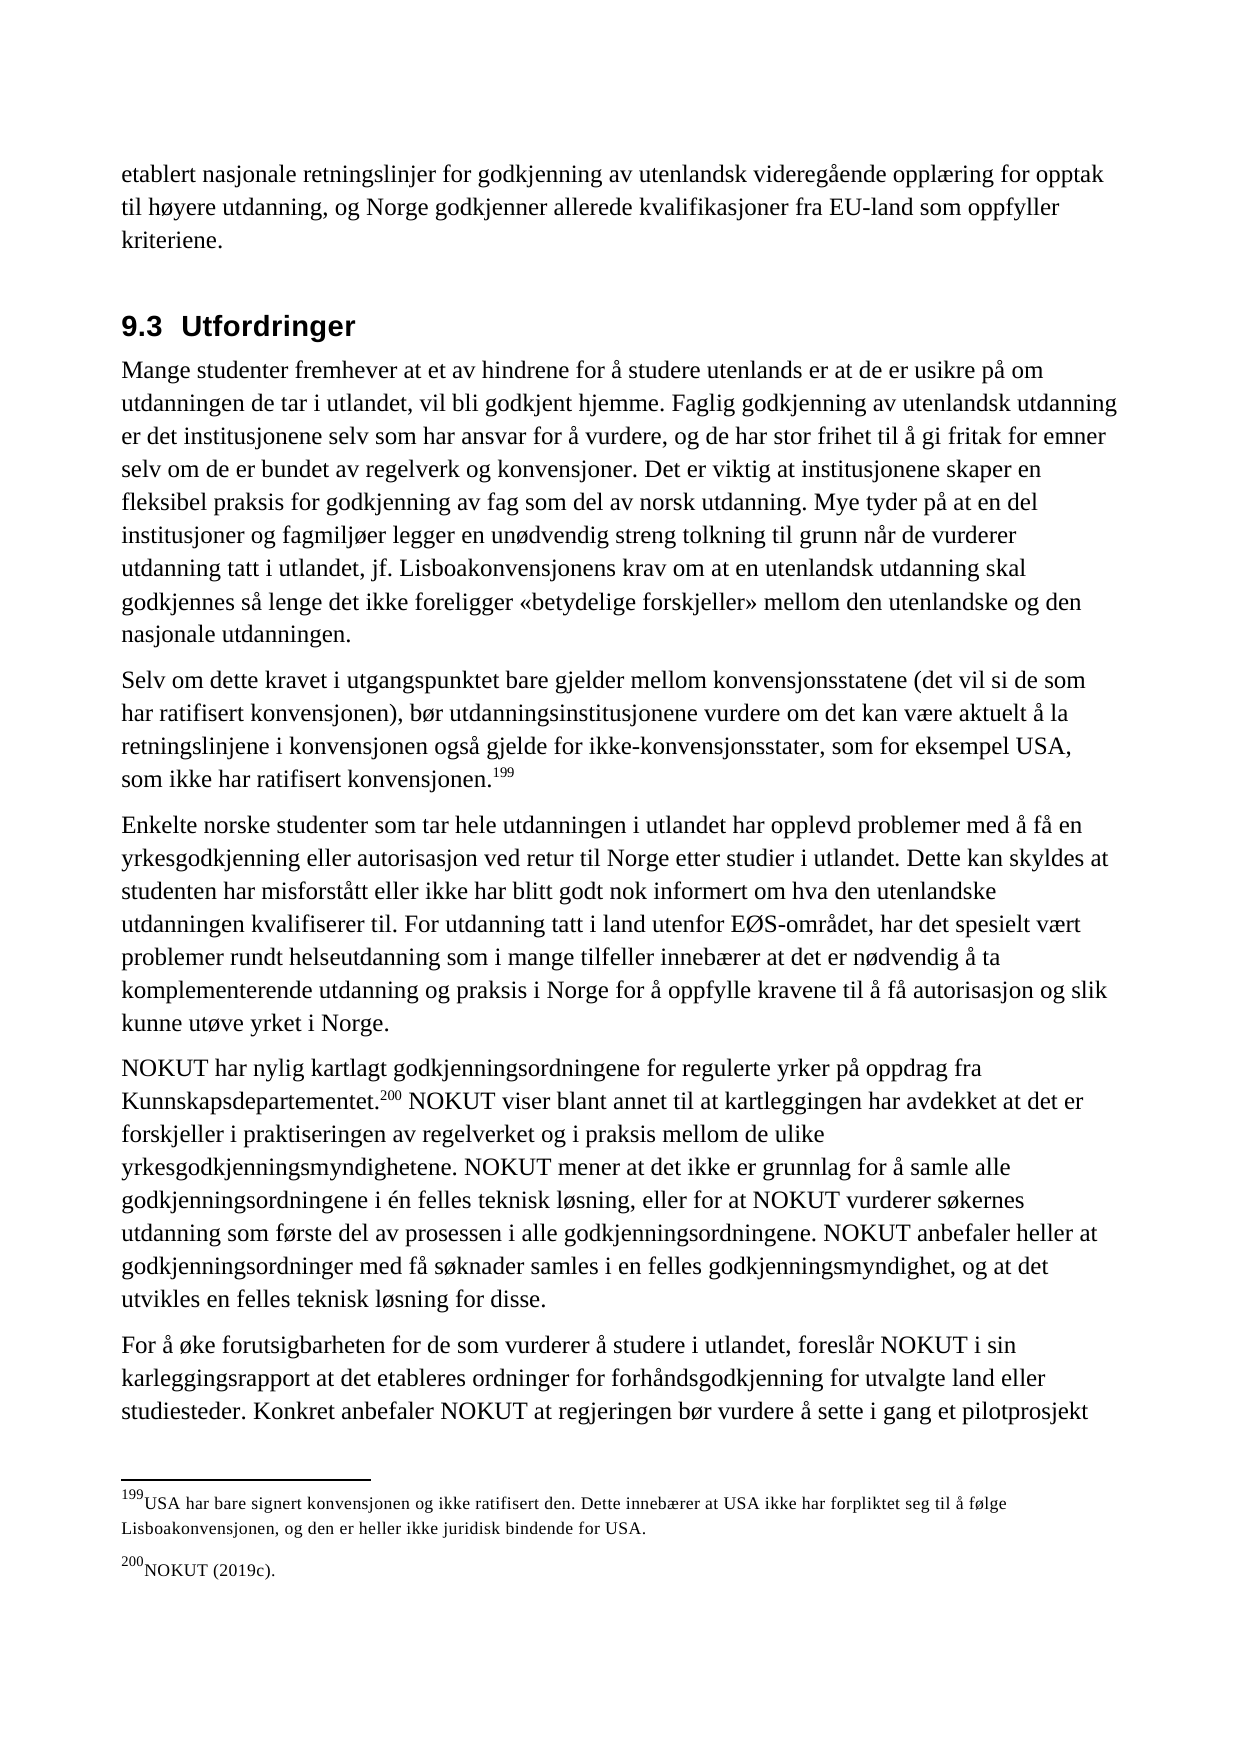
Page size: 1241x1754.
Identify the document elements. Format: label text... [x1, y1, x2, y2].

text Enkelte norske studenter som tar hele utdanningen i utlandet har opplevd problemer med å få en yrkesgodkjenning eller autorisasjon ved retur til Norge etter studier i utlandet. Dette kan skyldes at studenten har misforstått eller ikke har blitt godt nok informert om hva den utenlandske utdanningen kvalifiserer til. For utdanning tatt i land utenfor EØS-området, har det spesielt vært problemer rundt helseutdanning som i mange tilfeller innebærer at det er nødvendig å ta komplementerende utdanning og praksis i Norge for å oppfylle kravene til å få autorisasjon og slik kunne utøve yrket i Norge. [121, 810, 1119, 1037]
text NOKUT har nylig kartlagt godkjenningsordningene for regulerte yrker på oppdrag fra Kunnskapsdepartementet. NOKUT viser blant annet til at kartleggingen har avdekket at det er forskjeller i praktiseringen av regelverket og i praksis mellom de ulike yrkesgodkjenningsmyndighetene. NOKUT mener at det ikke er grunnlag for å samle alle godkjenningsordningene i én felles teknisk løsning, eller for at NOKUT vurderer søkernes utdanning som første del av prosessen i alle godkjenningsordningene. NOKUT anbefaler heller at godkjenningsordninger med få søknader samles i en felles godkjenningsmyndighet, og at det utvikles en felles teknisk løsning for disse. [121, 1053, 1119, 1313]
text Mange studenter fremhever at et av hindrene for å studere utenlands er at de er usikre på om utdanningen de tar i utlandet, vil bli godkjent hjemme. Faglig godkjenning av utenlandsk utdanning er det institusjonene selv som har ansvar for å vurdere, og de har stor frihet til å gi fritak for emner selv om de er bundet av regelverk og konvensjoner. Det er viktig at institusjonene skaper en fleksibel praksis for godkjenning av fag som del av norsk utdanning. Mye tyder på at en del institusjoner og fagmiljøer legger en unødvendig streng tolkning til grunn når de vurderer utdanning tatt i utlandet, jf. Lisboakonvensjonens krav om at en utenlandsk utdanning skal godkjennes så lenge det ikke foreligger «betydelige forskjeller» mellom den utenlandske og den nasjonale utdanningen. [121, 355, 1119, 648]
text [121, 159, 1119, 254]
text Selv om dette kravet i utgangspunktet bare gjelder mellom konvensjonsstatene (det vil si de som har ratifisert konvensjonen), bør utdanningsinstitusjonene vurdere om det kan være aktuelt å la retningslinjene i konvensjonen også gjelde for ikke-konvensjonsstater, som for eksempel USA, som ikke har ratifisert konvensjonen. [121, 665, 1119, 793]
subtitle Utfordringer [121, 308, 1119, 342]
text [121, 1330, 1119, 1425]
